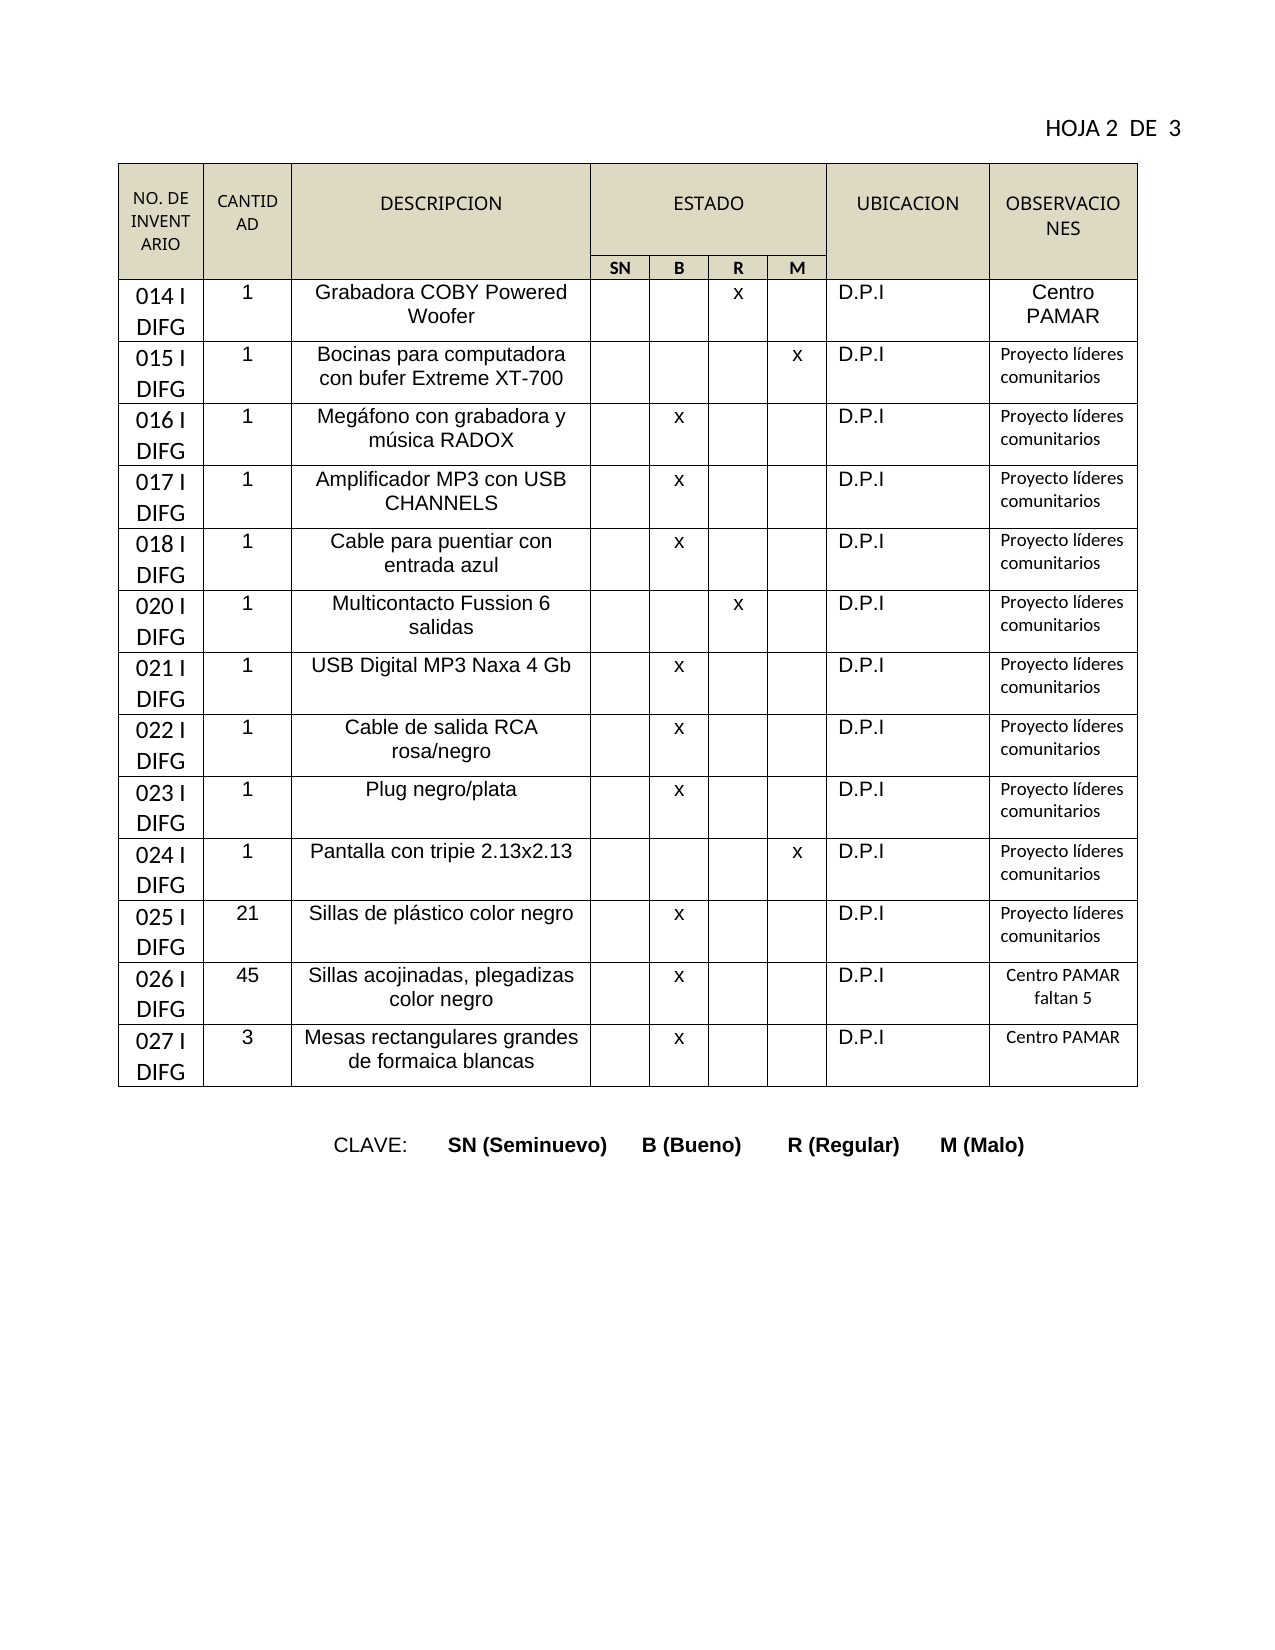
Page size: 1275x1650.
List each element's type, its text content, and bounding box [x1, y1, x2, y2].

table_cell [591, 1025, 649, 1086]
table_cell [591, 839, 649, 900]
table_cell 1 [204, 466, 291, 527]
table_cell D.P.I [827, 466, 989, 527]
table_cell [709, 777, 767, 838]
table_cell [591, 715, 649, 776]
table_cell [709, 901, 767, 962]
table_header NO. DE INVENTARIO [119, 164, 203, 255]
table_cell Proyecto líderes comunitarios [990, 342, 1137, 403]
table_cell x [650, 963, 708, 1024]
table_cell 026 I DIFG [119, 963, 203, 1024]
table_cell 014 I DIFG [119, 280, 203, 341]
text CLAVE: SN (Seminuevo) B (Bueno) R (Regular) M (Malo) [177, 1133, 1181, 1157]
table_cell 3 [204, 1025, 291, 1086]
table_cell 015 I DIFG [119, 342, 203, 403]
table_cell Sillas acojinadas, plegadizas color negro [292, 963, 590, 1024]
table_cell [591, 653, 649, 714]
table_cell x [768, 342, 826, 403]
table_cell D.P.I [827, 901, 989, 962]
table_cell 022 I DIFG [119, 715, 203, 776]
table_cell Proyecto líderes comunitarios [990, 715, 1137, 776]
table_cell [768, 591, 826, 652]
table_cell [768, 653, 826, 714]
table_cell [768, 466, 826, 527]
table_header ESTADO [591, 164, 826, 255]
table_cell [709, 1025, 767, 1086]
table_cell 020 I DIFG [119, 591, 203, 652]
table_cell [591, 466, 649, 527]
table_cell D.P.I [827, 529, 989, 589]
table_cell 1 [204, 715, 291, 776]
table_cell 016 I DIFG [119, 404, 203, 465]
table_cell D.P.I [827, 715, 989, 776]
table_cell 025 I DIFG [119, 901, 203, 962]
table_header CANTIDAD [204, 164, 291, 255]
table_cell Proyecto líderes comunitarios [990, 591, 1137, 652]
table_cell 021 I DIFG [119, 653, 203, 714]
table_cell Cable para puentiar con entrada azul [292, 529, 590, 589]
table_cell Multicontacto Fussion 6 salidas [292, 591, 590, 652]
table_cell Proyecto líderes comunitarios [990, 901, 1137, 962]
table_cell [709, 715, 767, 776]
table_cell x [650, 653, 708, 714]
table_cell D.P.I [827, 342, 989, 403]
table_cell x [650, 466, 708, 527]
table_cell [709, 839, 767, 900]
table_cell D.P.I [827, 839, 989, 900]
table_cell 21 [204, 901, 291, 962]
table_cell [650, 280, 708, 341]
table_cell Plug negro/plata [292, 777, 590, 838]
table_header UBICACION [827, 164, 989, 255]
table_cell Pantalla con tripie 2.13x2.13 [292, 839, 590, 900]
table_cell Proyecto líderes comunitarios [990, 404, 1137, 465]
table_cell 1 [204, 342, 291, 403]
table_cell x [650, 901, 708, 962]
table_cell R [709, 256, 767, 279]
table_cell [709, 342, 767, 403]
table_cell [709, 653, 767, 714]
table_cell [709, 404, 767, 465]
table_cell [990, 255, 1137, 279]
table_cell [591, 901, 649, 962]
table_cell 024 I DIFG [119, 839, 203, 900]
table_cell 1 [204, 280, 291, 341]
table_cell [204, 255, 291, 279]
table_cell x [709, 591, 767, 652]
table_cell Bocinas para computadora con bufer Extreme XT-700 [292, 342, 590, 403]
table_cell x [650, 529, 708, 589]
table_cell Centro PAMAR [990, 1025, 1137, 1086]
table_cell D.P.I [827, 591, 989, 652]
table_cell [709, 963, 767, 1024]
table_cell [591, 404, 649, 465]
table_cell 018 I DIFG [119, 529, 203, 589]
table_cell Proyecto líderes comunitarios [990, 653, 1137, 714]
table_cell [768, 404, 826, 465]
table_cell [768, 715, 826, 776]
table_cell [768, 963, 826, 1024]
table_cell D.P.I [827, 777, 989, 838]
table_cell Centro PAMAR [990, 280, 1137, 341]
table_cell Mesas rectangulares grandes de formaica blancas [292, 1025, 590, 1086]
table_cell Sillas de plástico color negro [292, 901, 590, 962]
table_cell [292, 255, 590, 279]
table_cell Proyecto líderes comunitarios [990, 529, 1137, 589]
table_cell SN [591, 256, 649, 279]
table_cell [650, 591, 708, 652]
table_cell 45 [204, 963, 291, 1024]
table_cell Grabadora COBY Powered Woofer [292, 280, 590, 341]
table_cell 1 [204, 404, 291, 465]
table_cell [591, 280, 649, 341]
table_cell [591, 777, 649, 838]
table_cell Amplificador MP3 con USB CHANNELS [292, 466, 590, 527]
table_cell USB Digital MP3 Naxa 4 Gb [292, 653, 590, 714]
table_cell 1 [204, 653, 291, 714]
table_cell [768, 777, 826, 838]
table_cell Cable de salida RCA rosa/negro [292, 715, 590, 776]
table_cell 1 [204, 529, 291, 589]
table_cell [591, 963, 649, 1024]
table_cell M [768, 256, 826, 279]
table_cell x [709, 280, 767, 341]
table_cell [650, 342, 708, 403]
table_cell [768, 901, 826, 962]
table_cell 1 [204, 591, 291, 652]
table_cell 027 I DIFG [119, 1025, 203, 1086]
table_cell 017 I DIFG [119, 466, 203, 527]
table_cell [768, 1025, 826, 1086]
table_cell [591, 342, 649, 403]
table_cell x [650, 404, 708, 465]
table_cell [768, 529, 826, 589]
table_cell [709, 466, 767, 527]
table_cell B [650, 256, 708, 279]
table_cell D.P.I [827, 963, 989, 1024]
table_cell [119, 255, 203, 279]
table_cell D.P.I [827, 404, 989, 465]
table_cell x [768, 839, 826, 900]
table_cell 023 I DIFG [119, 777, 203, 838]
table_cell x [650, 715, 708, 776]
table_cell Megáfono con grabadora y música RADOX [292, 404, 590, 465]
table_cell [768, 280, 826, 341]
table_cell [827, 255, 989, 279]
table_cell [709, 529, 767, 589]
table_cell x [650, 1025, 708, 1086]
table_header OBSERVACIONES [990, 164, 1137, 255]
table_cell [591, 591, 649, 652]
table_cell D.P.I [827, 653, 989, 714]
table_cell D.P.I [827, 1025, 989, 1086]
table_cell Proyecto líderes comunitarios [990, 777, 1137, 838]
table_cell 1 [204, 839, 291, 900]
table_cell D.P.I [827, 280, 989, 341]
table_header DESCRIPCION [292, 164, 590, 255]
text HOJA 2 DE 3 [177, 112, 1181, 143]
table_cell [591, 529, 649, 589]
table_cell [650, 839, 708, 900]
table_cell Proyecto líderes comunitarios [990, 466, 1137, 527]
table_cell x [650, 777, 708, 838]
table_cell 1 [204, 777, 291, 838]
table_cell Proyecto líderes comunitarios [990, 839, 1137, 900]
table_cell Centro PAMAR faltan 5 [990, 963, 1137, 1024]
